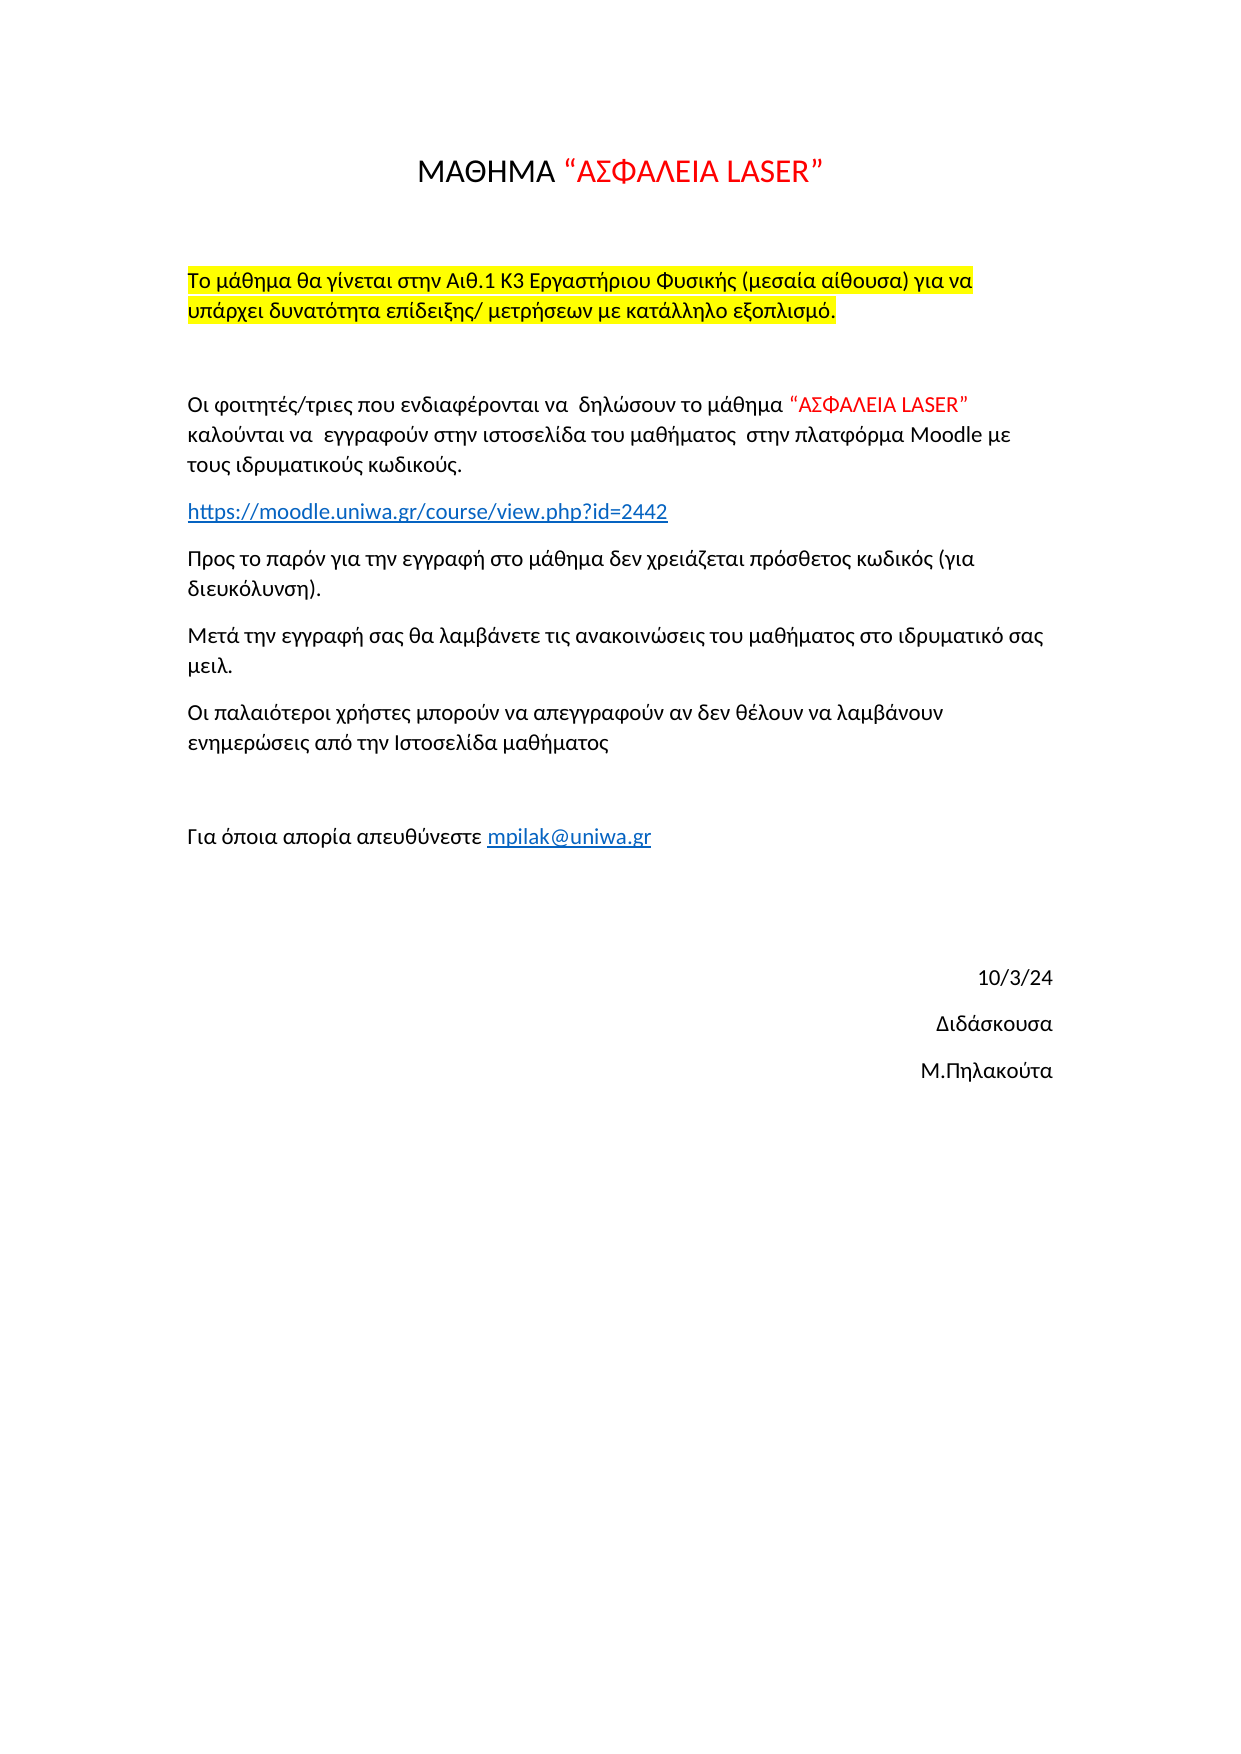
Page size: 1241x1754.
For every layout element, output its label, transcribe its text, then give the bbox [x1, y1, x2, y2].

text Διδάσκουσα [187, 1009, 1053, 1038]
text Οι φοιτητές/τριες που ενδιαφέρονται να δηλώσουν το μάθημα “ΑΣΦΑΛΕΙΑ LASER” καλούνται να εγγραφούν στην ιστοσελίδα του μαθήματος στην πλατφόρμα Moodle με τους ιδρυματικούς κωδικούς. [187, 390, 1053, 478]
text Το μάθημα θα γίνεται στην Αιθ.1 Κ3 Εργαστήριου Φυσικής (μεσαία αίθουσα) για να υπάρχει δυνατότητα επίδειξης/ μετρήσεων με κατάλληλο εξοπλισμό. [187, 266, 1053, 324]
text Οι παλαιότεροι χρήστες μπορούν να απεγγραφούν αν δεν θέλουν να λαμβάνουν ενημερώσεις από την Ιστοσελίδα μαθήματος [187, 698, 1053, 756]
text Για όποια απορία απευθύνεστε mpilak@uniwa.gr [187, 822, 1053, 850]
text Μετά την εγγραφή σας θα λαμβάνετε τις ανακοινώσεις του μαθήματος στο ιδρυματικό σας μειλ. [187, 621, 1053, 679]
text https://moodle.uniwa.gr/course/view.php?id=2442 [187, 497, 1053, 525]
text Προς το παρόν για την εγγραφή στο μάθημα δεν χρειάζεται πρόσθετος κωδικός (για διευκόλυνση). [187, 544, 1053, 602]
text ΜΑΘΗΜΑ “ΑΣΦΑΛΕΙΑ LASER” [187, 150, 1053, 191]
text Μ.Πηλακούτα [187, 1056, 1053, 1084]
text 10/3/24 [187, 963, 1053, 991]
